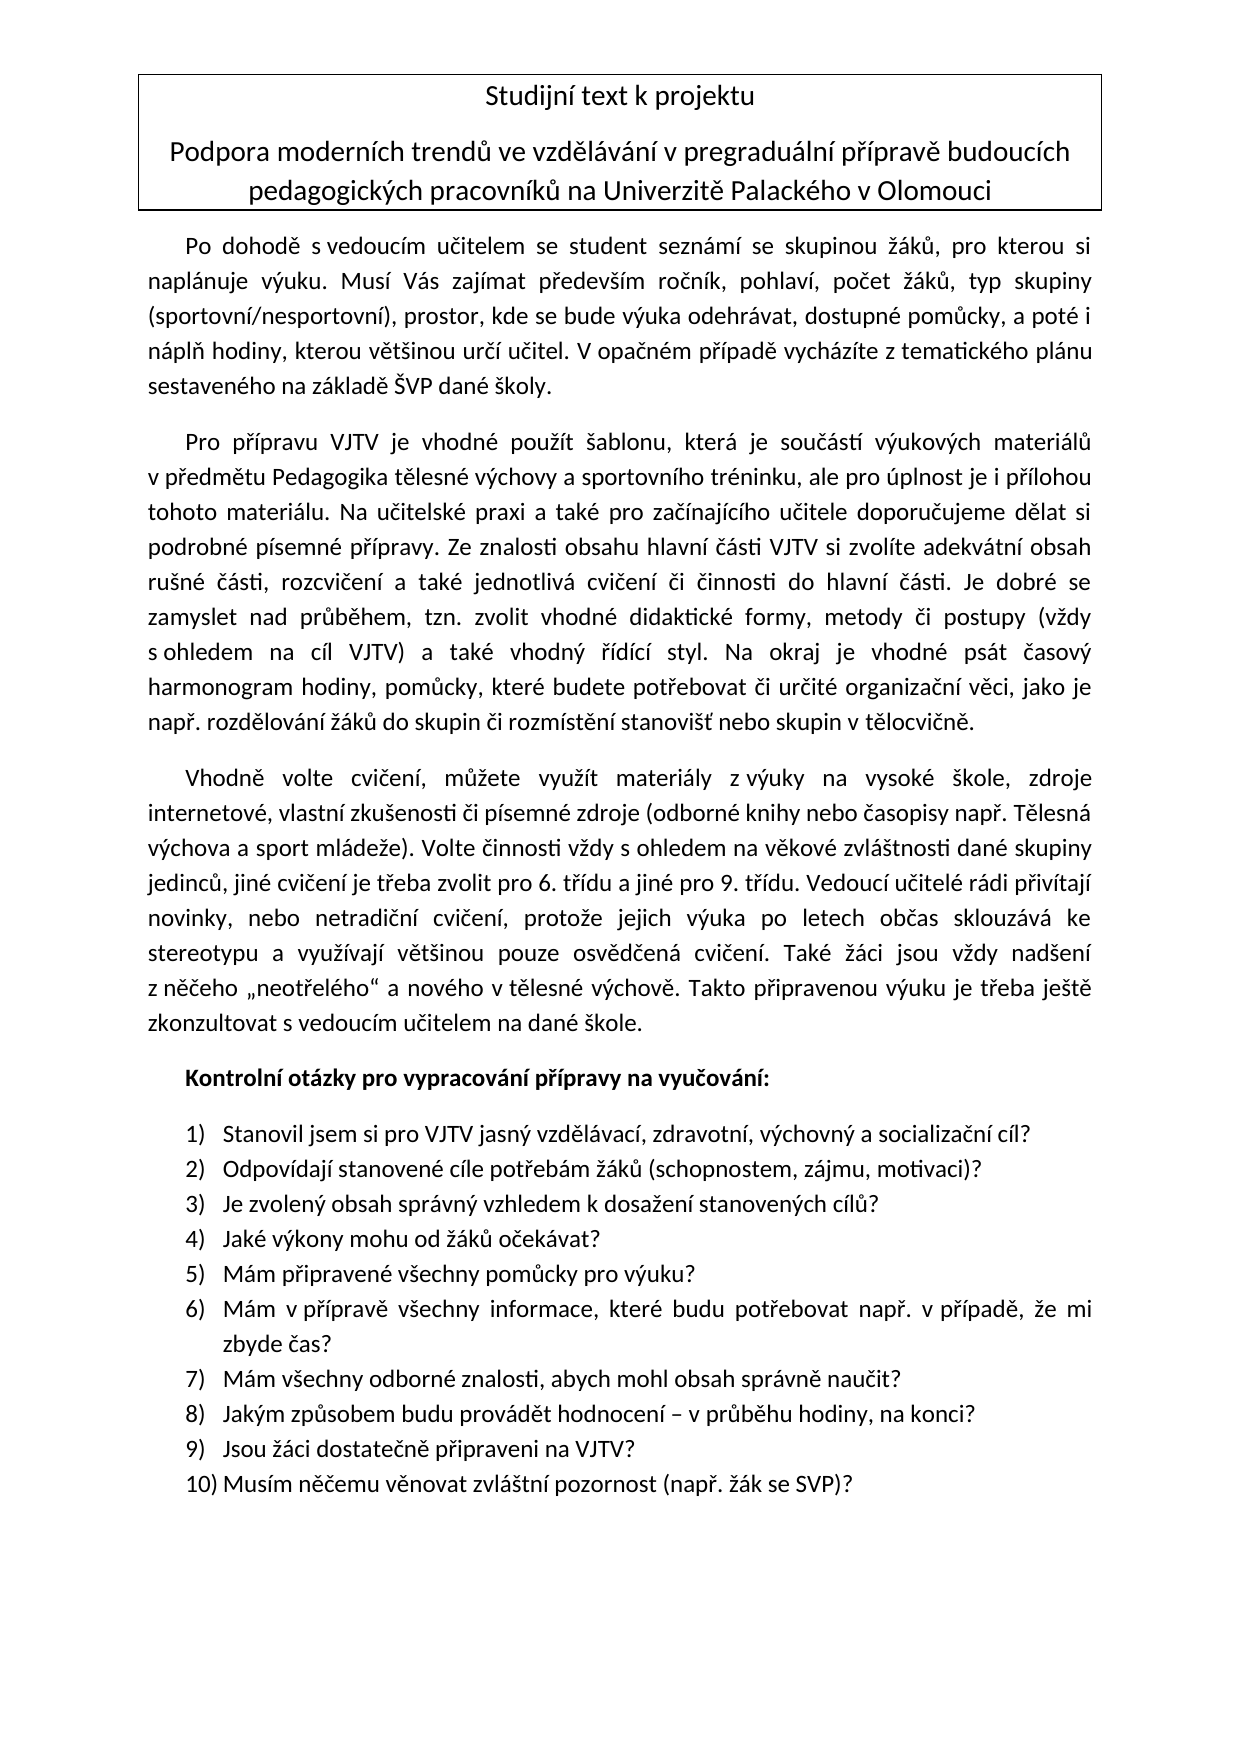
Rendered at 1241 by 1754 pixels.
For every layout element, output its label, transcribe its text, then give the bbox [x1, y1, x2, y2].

list Jsou žáci dostatečně připraveni na VJTV? [185, 1433, 1093, 1464]
list Stanovil jsem si pro VJTV jasný vzdělávací, zdravotní, výchovný a socializační cíl? [185, 1118, 1093, 1149]
list Jakým způsobem budu provádět hodnocení – v průběhu hodiny, na konci? [185, 1398, 1093, 1429]
list Mám připravené všechny pomůcky pro výuku? [185, 1258, 1093, 1289]
list Mám všechny odborné znalosti, abych mohl obsah správně naučit? [185, 1363, 1093, 1394]
text Kontrolní otázky pro vypracování přípravy na vyučování: [148, 1063, 1093, 1093]
list Odpovídají stanovené cíle potřebám žáků (schopnostem, zájmu, motivaci)? [185, 1153, 1093, 1184]
text Pro přípravu VJTV je vhodné použít šablonu, která je součástí výukových materiálů v předmětu Pedagogika tělesné výchovy a sportovního tréninku, ale pro úplnost je i přílohou tohoto materiálu. Na učitelské praxi a také pro začínajícího učitele doporučujeme dělat si podrobné písemné přípravy. Ze znalosti obsahu hlavní části VJTV si zvolíte adekvátní obsah rušné části, rozcvičení a také jednotlivá cvičení či činnosti do hlavní části. Je dobré se zamyslet nad průběhem, tzn. zvolit vhodné didaktické formy, metody či postupy (vždy s ohledem na cíl VJTV) a také vhodný řídící styl. Na okraj je vhodné psát časový harmonogram hodiny, pomůcky, které budete potřebovat či určité organizační věci, jako je např. rozdělování žáků do skupin či rozmístění stanovišť nebo skupin v tělocvičně. [148, 426, 1093, 736]
list Jaké výkony mohu od žáků očekávat? [185, 1223, 1093, 1254]
list Mám v přípravě všechny informace, které budu potřebovat např. v případě, že mi zbyde čas? [185, 1293, 1093, 1359]
text Po dohodě s vedoucím učitelem se student seznámí se skupinou žáků, pro kterou si naplánuje výuku. Musí Vás zajímat především ročník, pohlaví, počet žáků, typ skupiny (sportovní/nesportovní), prostor, kde se bude výuka odehrávat, dostupné pomůcky, a poté i náplň hodiny, kterou většinou určí učitel. V opačném případě vycházíte z tematického plánu sestaveného na základě ŠVP dané školy. [148, 230, 1093, 401]
list Je zvolený obsah správný vzhledem k dosažení stanovených cílů? [185, 1188, 1093, 1219]
text Vhodně volte cvičení, můžete využít materiály z výuky na vysoké škole, zdroje internetové, vlastní zkušenosti či písemné zdroje (odborné knihy nebo časopisy např. Tělesná výchova a sport mládeže). Volte činnosti vždy s ohledem na věkové zvláštnosti dané skupiny jedinců, jiné cvičení je třeba zvolit pro 6. třídu a jiné pro 9. třídu. Vedoucí učitelé rádi přivítají novinky, nebo netradiční cvičení, protože jejich výuka po letech občas sklouzává ke stereotypu a využívají většinou pouze osvědčená cvičení. Také žáci jsou vždy nadšení z něčeho „neotřelého“ a nového v tělesné výchově. Takto připravenou výuku je třeba ještě zkonzultovat s vedoucím učitelem na dané škole. [148, 762, 1093, 1037]
list Musím něčemu věnovat zvláštní pozornost (např. žák se SVP)? [185, 1468, 1093, 1499]
